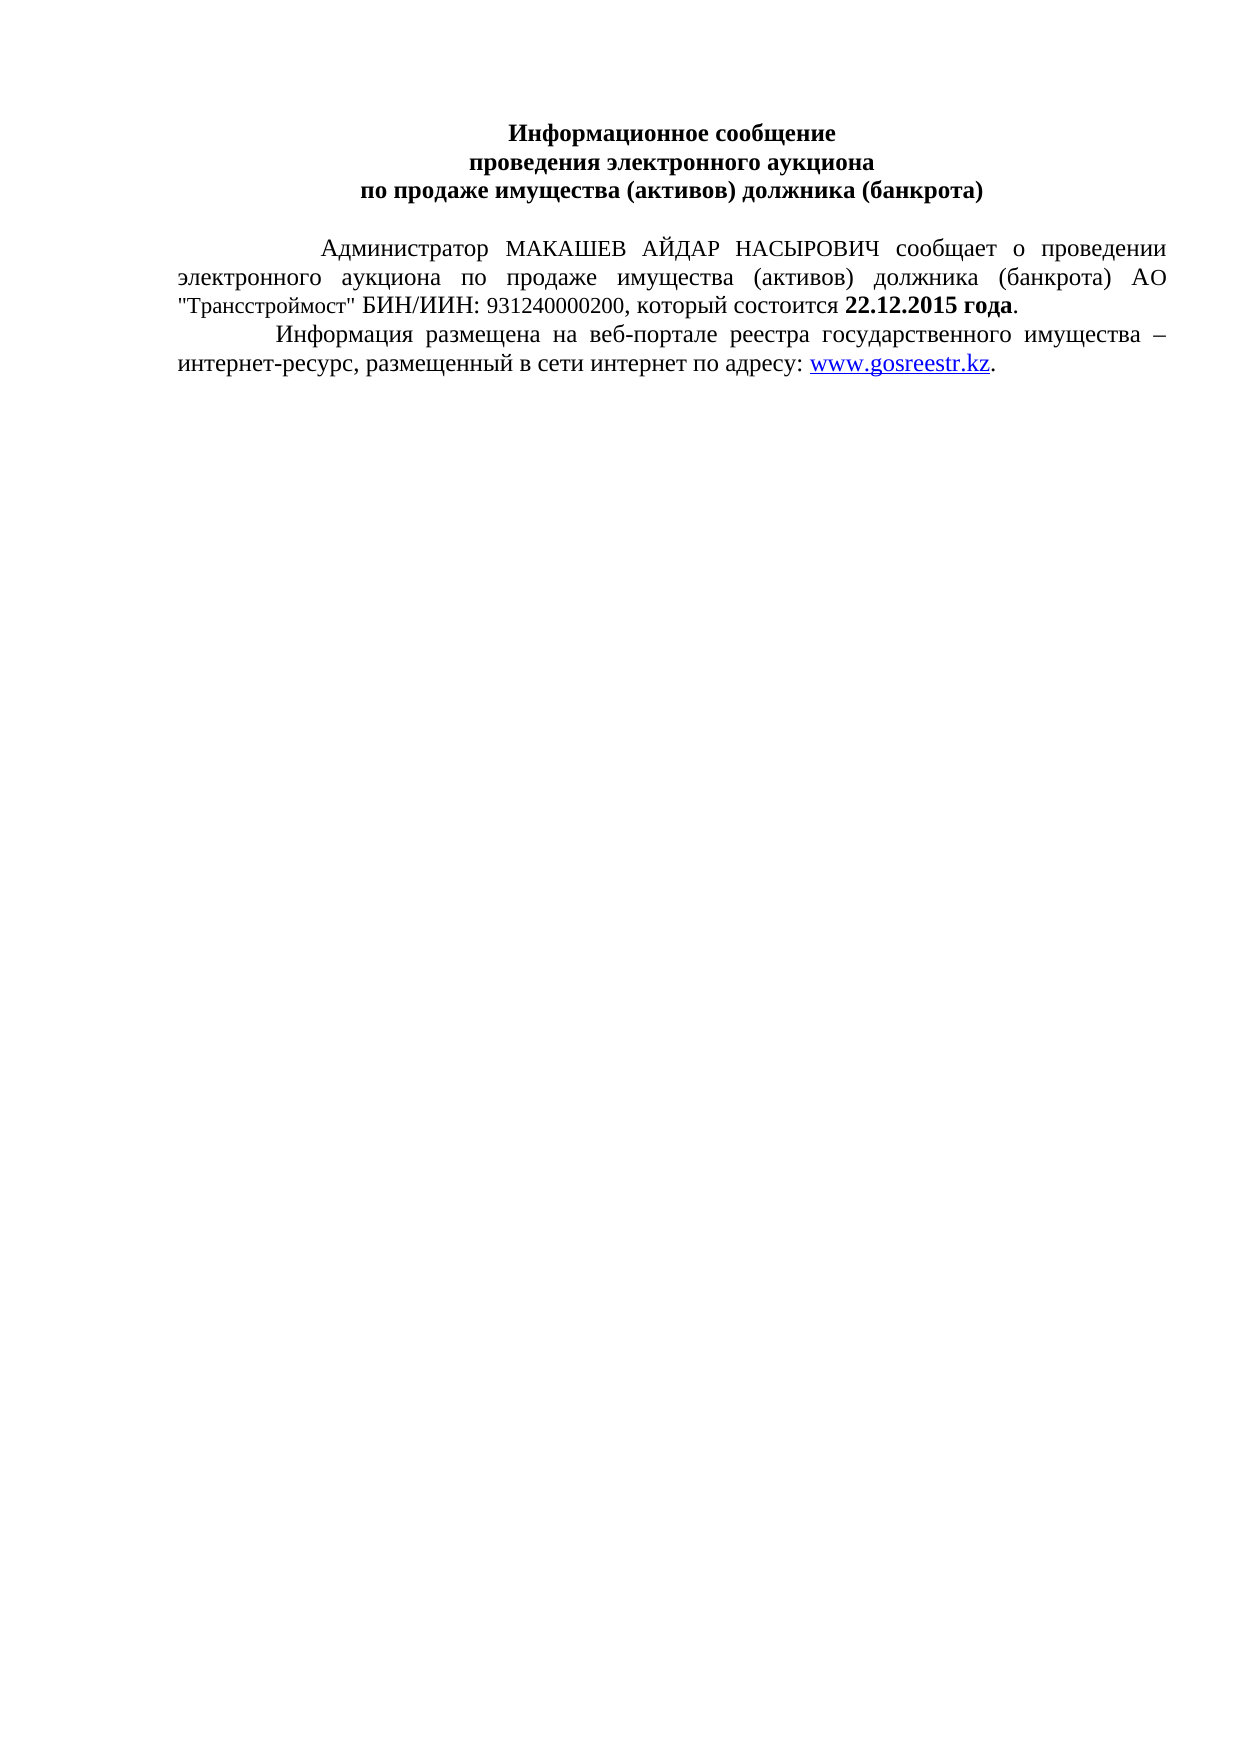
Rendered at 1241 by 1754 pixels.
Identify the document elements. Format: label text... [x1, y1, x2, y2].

text по продаже имущества (активов) должника (банкрота) [177, 176, 1167, 204]
text Информация размещена на веб-портале реестра государственного имущества – интернет-ресурс, размещенный в сети интернет по адресу: www.gosreestr.kz. [177, 319, 1167, 377]
text проведения электронного аукциона [177, 147, 1167, 176]
text Администратор МАКАШЕВ АЙДАР НАСЫРОВИЧ сообщает о проведении электронного аукциона по продаже имущества (активов) должника (банкрота) АО "Трансстроймост" БИН/ИИН: 931240000200, который состоится 22.12.2015 года. [177, 233, 1167, 319]
text Информационное сообщение [177, 118, 1167, 147]
